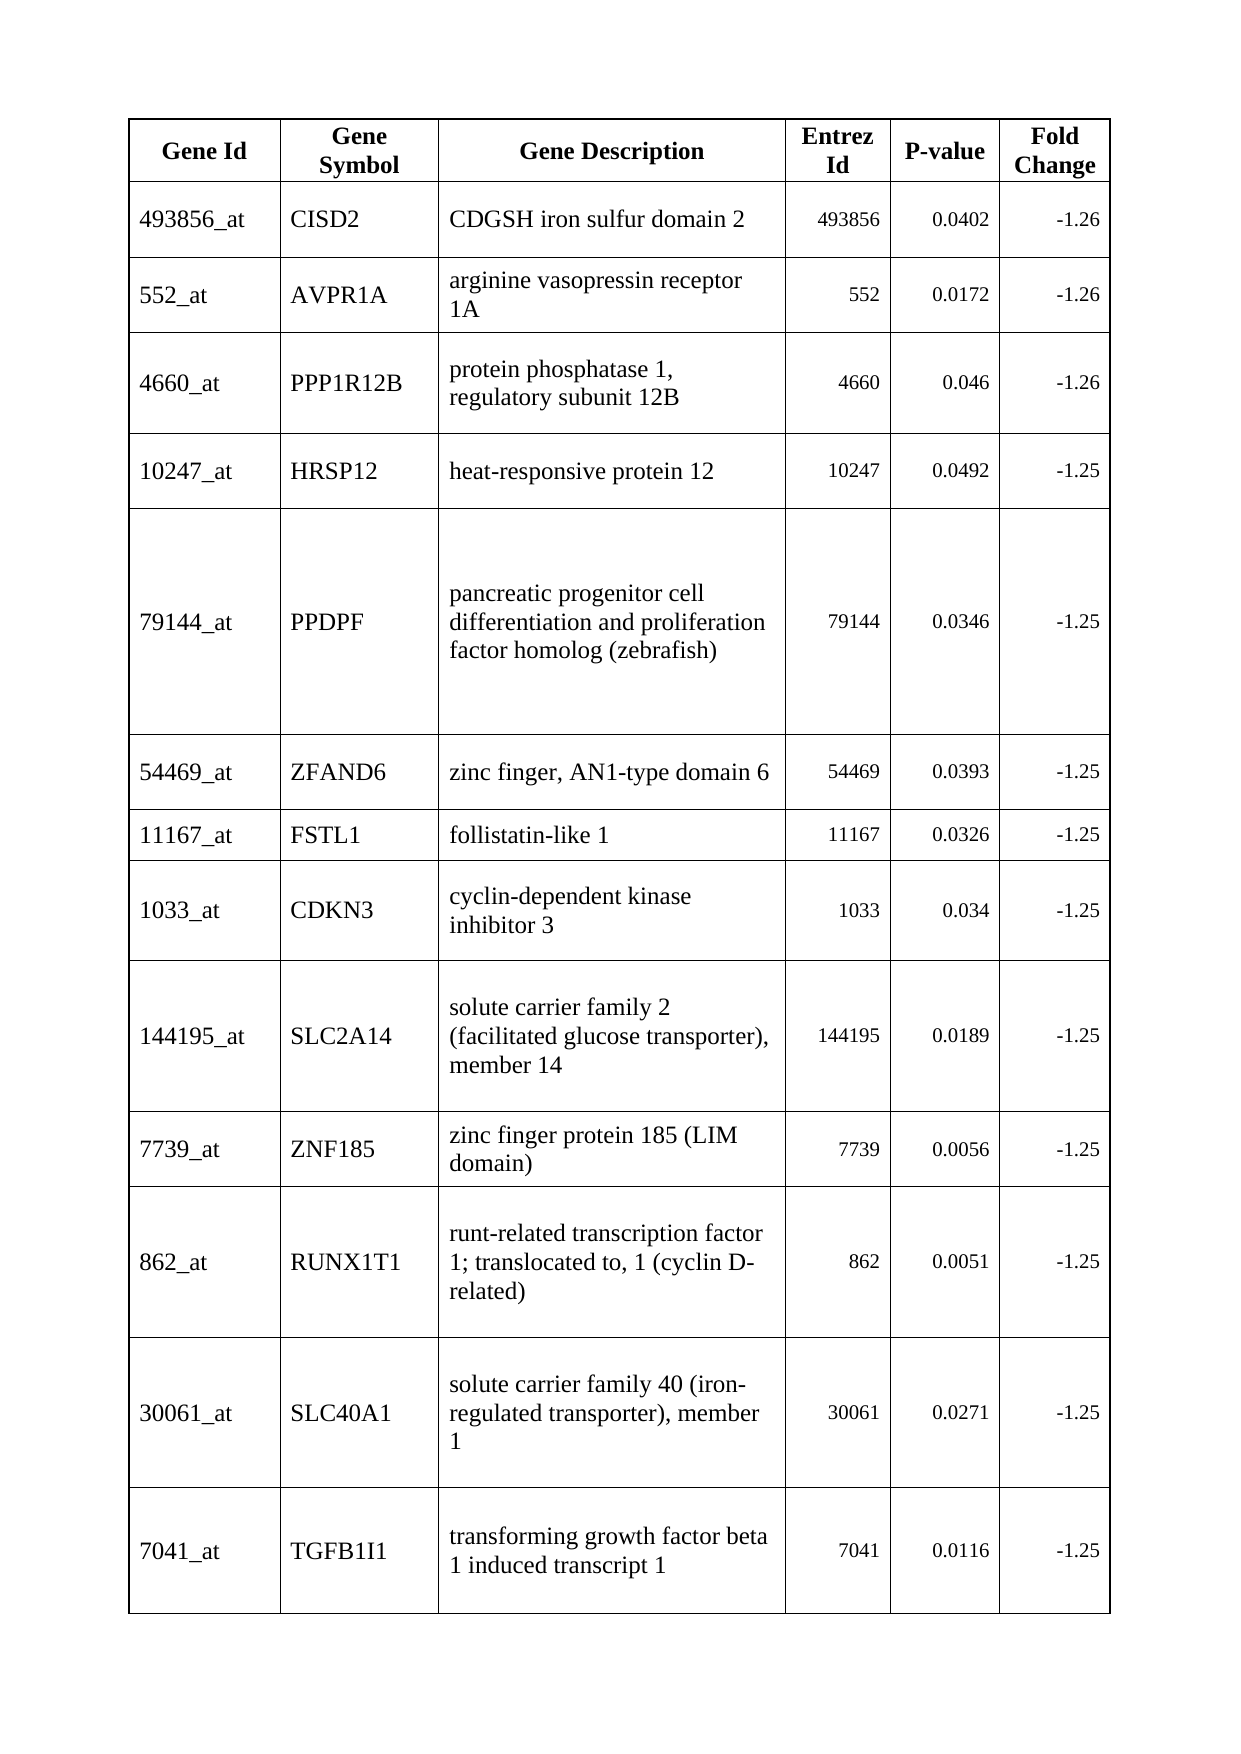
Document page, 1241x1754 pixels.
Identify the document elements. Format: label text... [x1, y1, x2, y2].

table_cell 0.0189 [891, 961, 999, 1111]
table_cell heat-responsive protein 12 [439, 434, 785, 508]
table_cell 1033 [786, 861, 890, 960]
table_cell pancreatic progenitor cell differentiation and proliferation factor homolog (zebrafish) [439, 509, 785, 733]
table_cell 0.034 [891, 861, 999, 960]
table_cell RUNX1T1 [281, 1187, 438, 1337]
table_cell 0.0051 [891, 1187, 999, 1337]
table_cell 0.046 [891, 333, 999, 432]
table_cell -1.25 [1000, 509, 1109, 733]
table_cell -1.26 [1000, 258, 1109, 332]
table_cell -1.25 [1000, 861, 1109, 960]
table_cell AVPR1A [281, 258, 438, 332]
table_cell 79144_at [130, 509, 280, 733]
table_cell 11167 [786, 810, 890, 859]
table_cell SLC2A14 [281, 961, 438, 1111]
table_cell -1.26 [1000, 182, 1109, 256]
table_cell -1.25 [1000, 1187, 1109, 1337]
table_cell SLC40A1 [281, 1338, 438, 1487]
table_cell 4660_at [130, 333, 280, 432]
table_header Gene Symbol [281, 120, 438, 181]
table_cell -1.25 [1000, 434, 1109, 508]
table_cell 30061 [786, 1338, 890, 1487]
table_cell follistatin-like 1 [439, 810, 785, 859]
table_cell 862 [786, 1187, 890, 1337]
table_cell zinc finger protein 185 (LIM domain) [439, 1112, 785, 1186]
table_cell 10247_at [130, 434, 280, 508]
table_cell -1.25 [1000, 735, 1109, 809]
table_cell 0.0326 [891, 810, 999, 859]
table_cell 4660 [786, 333, 890, 432]
table_cell ZNF185 [281, 1112, 438, 1186]
table_cell PPDPF [281, 509, 438, 733]
table_cell 30061_at [130, 1338, 280, 1487]
table_cell protein phosphatase 1, regulatory subunit 12B [439, 333, 785, 432]
table_cell 493856_at [130, 182, 280, 256]
table_cell 0.0172 [891, 258, 999, 332]
table_cell 144195_at [130, 961, 280, 1111]
table_cell -1.25 [1000, 961, 1109, 1111]
table_cell 0.0116 [891, 1488, 999, 1613]
table_header P-value [891, 120, 999, 181]
table_cell TGFB1I1 [281, 1488, 438, 1613]
table_cell 7739 [786, 1112, 890, 1186]
table_cell arginine vasopressin receptor 1A [439, 258, 785, 332]
table_cell 54469_at [130, 735, 280, 809]
table_cell -1.25 [1000, 1488, 1109, 1613]
table_header Entrez Id [786, 120, 890, 181]
table_cell 7739_at [130, 1112, 280, 1186]
table_cell 552 [786, 258, 890, 332]
table_cell 7041_at [130, 1488, 280, 1613]
table_cell 0.0346 [891, 509, 999, 733]
table_cell 79144 [786, 509, 890, 733]
table_cell HRSP12 [281, 434, 438, 508]
table_cell 144195 [786, 961, 890, 1111]
table_cell CDGSH iron sulfur domain 2 [439, 182, 785, 256]
table_cell transforming growth factor beta 1 induced transcript 1 [439, 1488, 785, 1613]
table_cell 1033_at [130, 861, 280, 960]
table_cell 862_at [130, 1187, 280, 1337]
table_header Fold Change [1000, 120, 1109, 181]
table_cell 11167_at [130, 810, 280, 859]
table_cell zinc finger, AN1-type domain 6 [439, 735, 785, 809]
table_cell 0.0056 [891, 1112, 999, 1186]
table_cell PPP1R12B [281, 333, 438, 432]
table_cell CISD2 [281, 182, 438, 256]
table_cell 7041 [786, 1488, 890, 1613]
table_cell 0.0492 [891, 434, 999, 508]
table_cell 552_at [130, 258, 280, 332]
table_cell 0.0271 [891, 1338, 999, 1487]
table_cell CDKN3 [281, 861, 438, 960]
table_cell -1.25 [1000, 1112, 1109, 1186]
table_cell -1.25 [1000, 810, 1109, 859]
table_cell cyclin-dependent kinase inhibitor 3 [439, 861, 785, 960]
table_header Gene Description [439, 120, 785, 181]
table_cell solute carrier family 2 (facilitated glucose transporter), member 14 [439, 961, 785, 1111]
table_header Gene Id [130, 120, 280, 181]
table_cell -1.26 [1000, 333, 1109, 432]
table_cell 54469 [786, 735, 890, 809]
table_cell runt-related transcription factor 1; translocated to, 1 (cyclin D-related) [439, 1187, 785, 1337]
table_cell 493856 [786, 182, 890, 256]
table_cell -1.25 [1000, 1338, 1109, 1487]
table_cell solute carrier family 40 (iron-regulated transporter), member 1 [439, 1338, 785, 1487]
table_cell 0.0402 [891, 182, 999, 256]
table_cell ZFAND6 [281, 735, 438, 809]
table_cell FSTL1 [281, 810, 438, 859]
table_cell 0.0393 [891, 735, 999, 809]
table_cell 10247 [786, 434, 890, 508]
